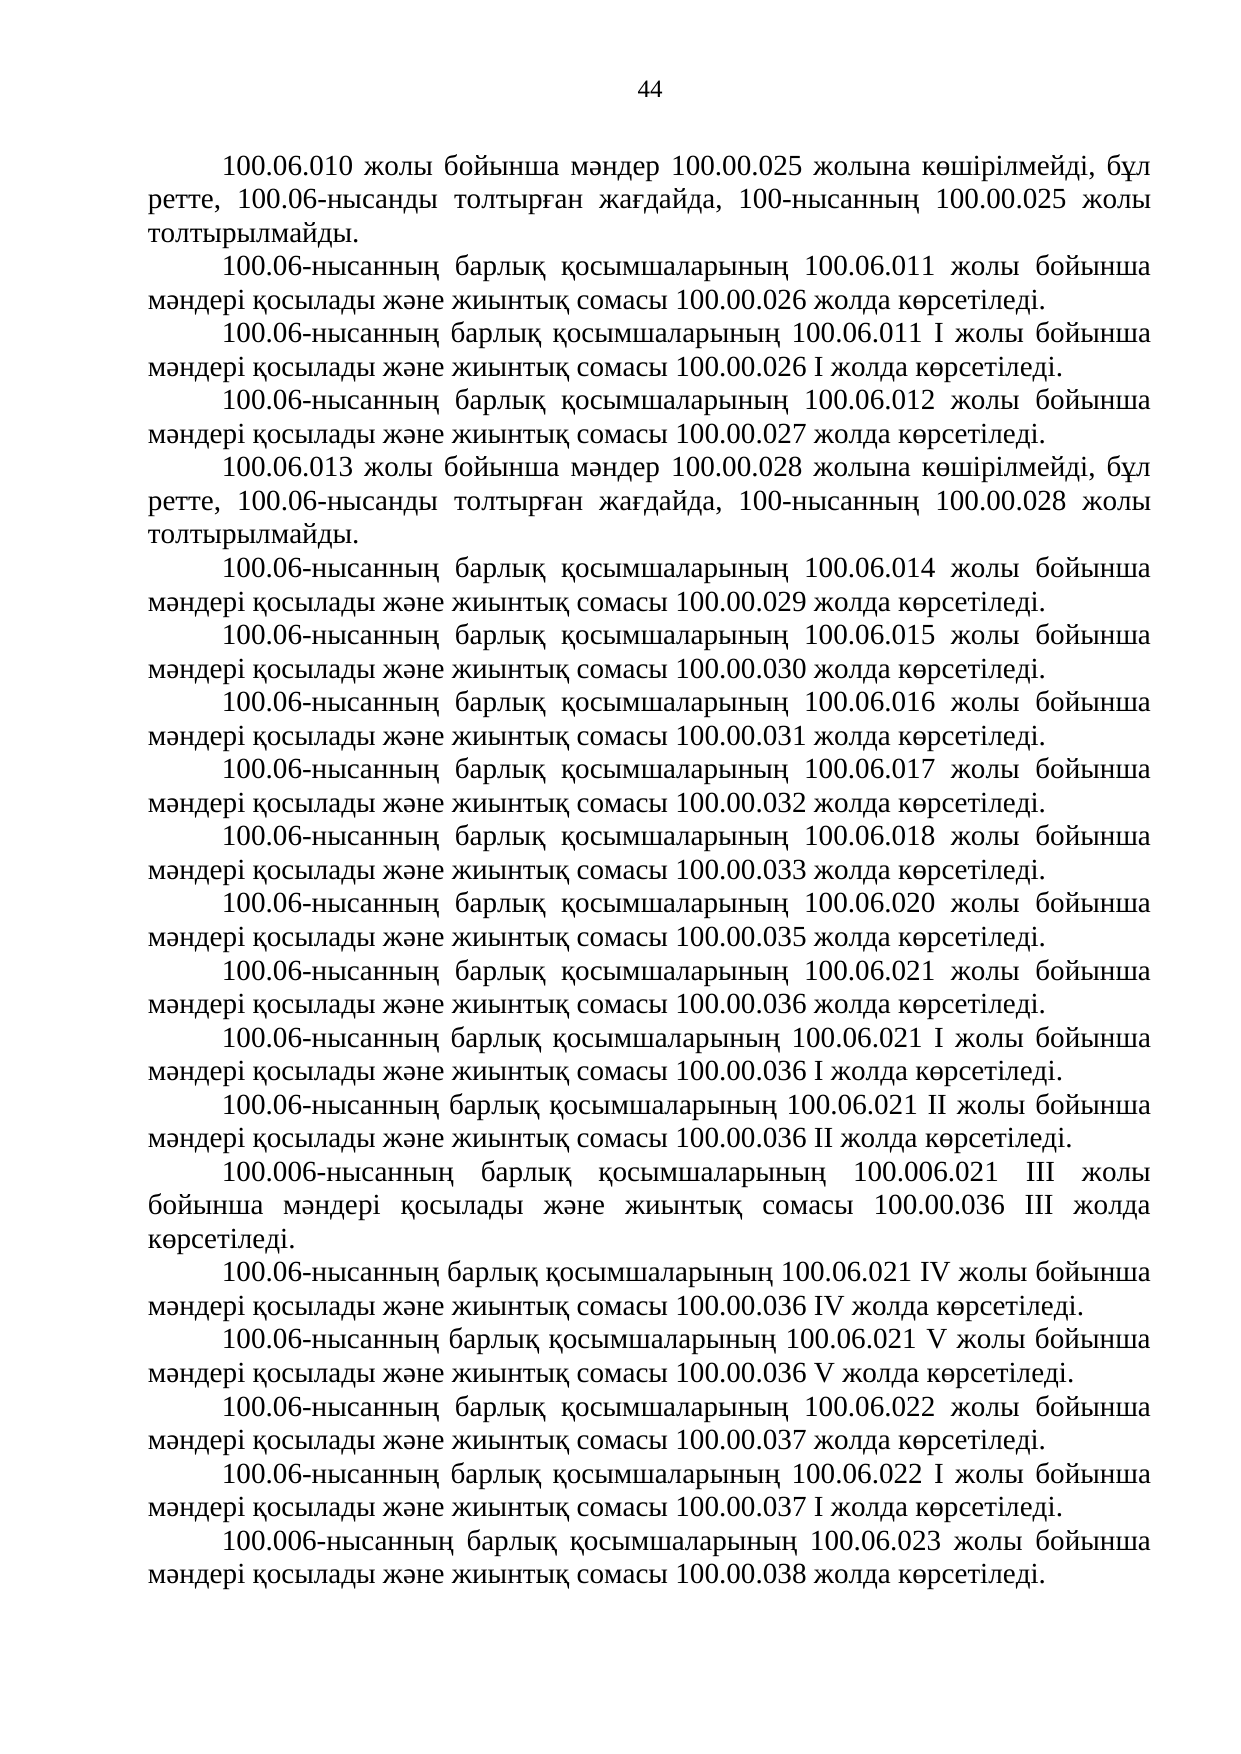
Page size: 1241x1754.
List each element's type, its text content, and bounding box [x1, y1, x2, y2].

text 100.06-нысанның барлық қосымшаларының 100.06.021 I жолы бойынша мәндері қосылады және жиынтық сомасы 100.00.036 I жолда көрсетіледі. [148, 1020, 1152, 1087]
text 100.06-нысанның барлық қосымшаларының 100.06.021 жолы бойынша мәндері қосылады және жиынтық сомасы 100.00.036 жолда көрсетіледі. [148, 953, 1152, 1020]
text 100.06-нысанның барлық қосымшаларының 100.06.011 жолы бойынша мәндері қосылады және жиынтық сомасы 100.00.026 жолда көрсетіледі. [148, 248, 1152, 315]
text 100.06-нысанның барлық қосымшаларының 100.06.021 IV жолы бойынша мәндері қосылады және жиынтық сомасы 100.00.036 IV жолда көрсетіледі. [148, 1254, 1152, 1322]
text 100.06-нысанның барлық қосымшаларының 100.06.017 жолы бойынша мәндері қосылады және жиынтық сомасы 100.00.032 жолда көрсетіледі. [148, 751, 1152, 818]
text 100.06-нысанның барлық қосымшаларының 100.06.021 V жолы бойынша мәндері қосылады және жиынтық сомасы 100.00.036 V жолда көрсетіледі. [148, 1322, 1152, 1389]
text 100.06.013 жолы бойынша мәндер 100.00.028 жолына көшірілмейді, бұл ретте, 100.06-нысанды толтырған жағдайда, 100-нысанның 100.00.028 жолы толтырылмайды. [148, 449, 1152, 550]
text 100.06-нысанның барлық қосымшаларының 100.06.021 II жолы бойынша мәндері қосылады және жиынтық сомасы 100.00.036 II жолда көрсетіледі. [148, 1087, 1152, 1154]
text 100.06-нысанның барлық қосымшаларының 100.06.022 I жолы бойынша мәндері қосылады және жиынтық сомасы 100.00.037 I жолда көрсетіледі. [148, 1456, 1152, 1523]
text 100.06-нысанның барлық қосымшаларының 100.06.016 жолы бойынша мәндері қосылады және жиынтық сомасы 100.00.031 жолда көрсетіледі. [148, 684, 1152, 751]
text 100.006-нысанның барлық қосымшаларының 100.006.021 III жолы бойынша мәндері қосылады және жиынтық сомасы 100.00.036 III жолда көрсетіледі. [148, 1154, 1152, 1254]
text 100.006-нысанның барлық қосымшаларының 100.06.023 жолы бойынша мәндері қосылады және жиынтық сомасы 100.00.038 жолда көрсетіледі. [148, 1523, 1152, 1590]
text 100.06-нысанның барлық қосымшаларының 100.06.015 жолы бойынша мәндері қосылады және жиынтық сомасы 100.00.030 жолда көрсетіледі. [148, 617, 1152, 684]
text 100.06-нысанның барлық қосымшаларының 100.06.012 жолы бойынша мәндері қосылады және жиынтық сомасы 100.00.027 жолда көрсетіледі. [148, 382, 1152, 449]
text 100.06-нысанның барлық қосымшаларының 100.06.011 I жолы бойынша мәндері қосылады және жиынтық сомасы 100.00.026 I жолда көрсетіледі. [148, 315, 1152, 382]
text 100.06-нысанның барлық қосымшаларының 100.06.020 жолы бойынша мәндері қосылады және жиынтық сомасы 100.00.035 жолда көрсетіледі. [148, 886, 1152, 953]
text 100.06-нысанның барлық қосымшаларының 100.06.018 жолы бойынша мәндері қосылады және жиынтық сомасы 100.00.033 жолда көрсетіледі. [148, 818, 1152, 886]
text 100.06-нысанның барлық қосымшаларының 100.06.022 жолы бойынша мәндері қосылады және жиынтық сомасы 100.00.037 жолда көрсетіледі. [148, 1389, 1152, 1456]
text 100.06-нысанның барлық қосымшаларының 100.06.014 жолы бойынша мәндері қосылады және жиынтық сомасы 100.00.029 жолда көрсетіледі. [148, 550, 1152, 617]
text 100.06.010 жолы бойынша мәндер 100.00.025 жолына көшірілмейді, бұл ретте, 100.06-нысанды толтырған жағдайда, 100-нысанның 100.00.025 жолы толтырылмайды. [148, 148, 1152, 248]
